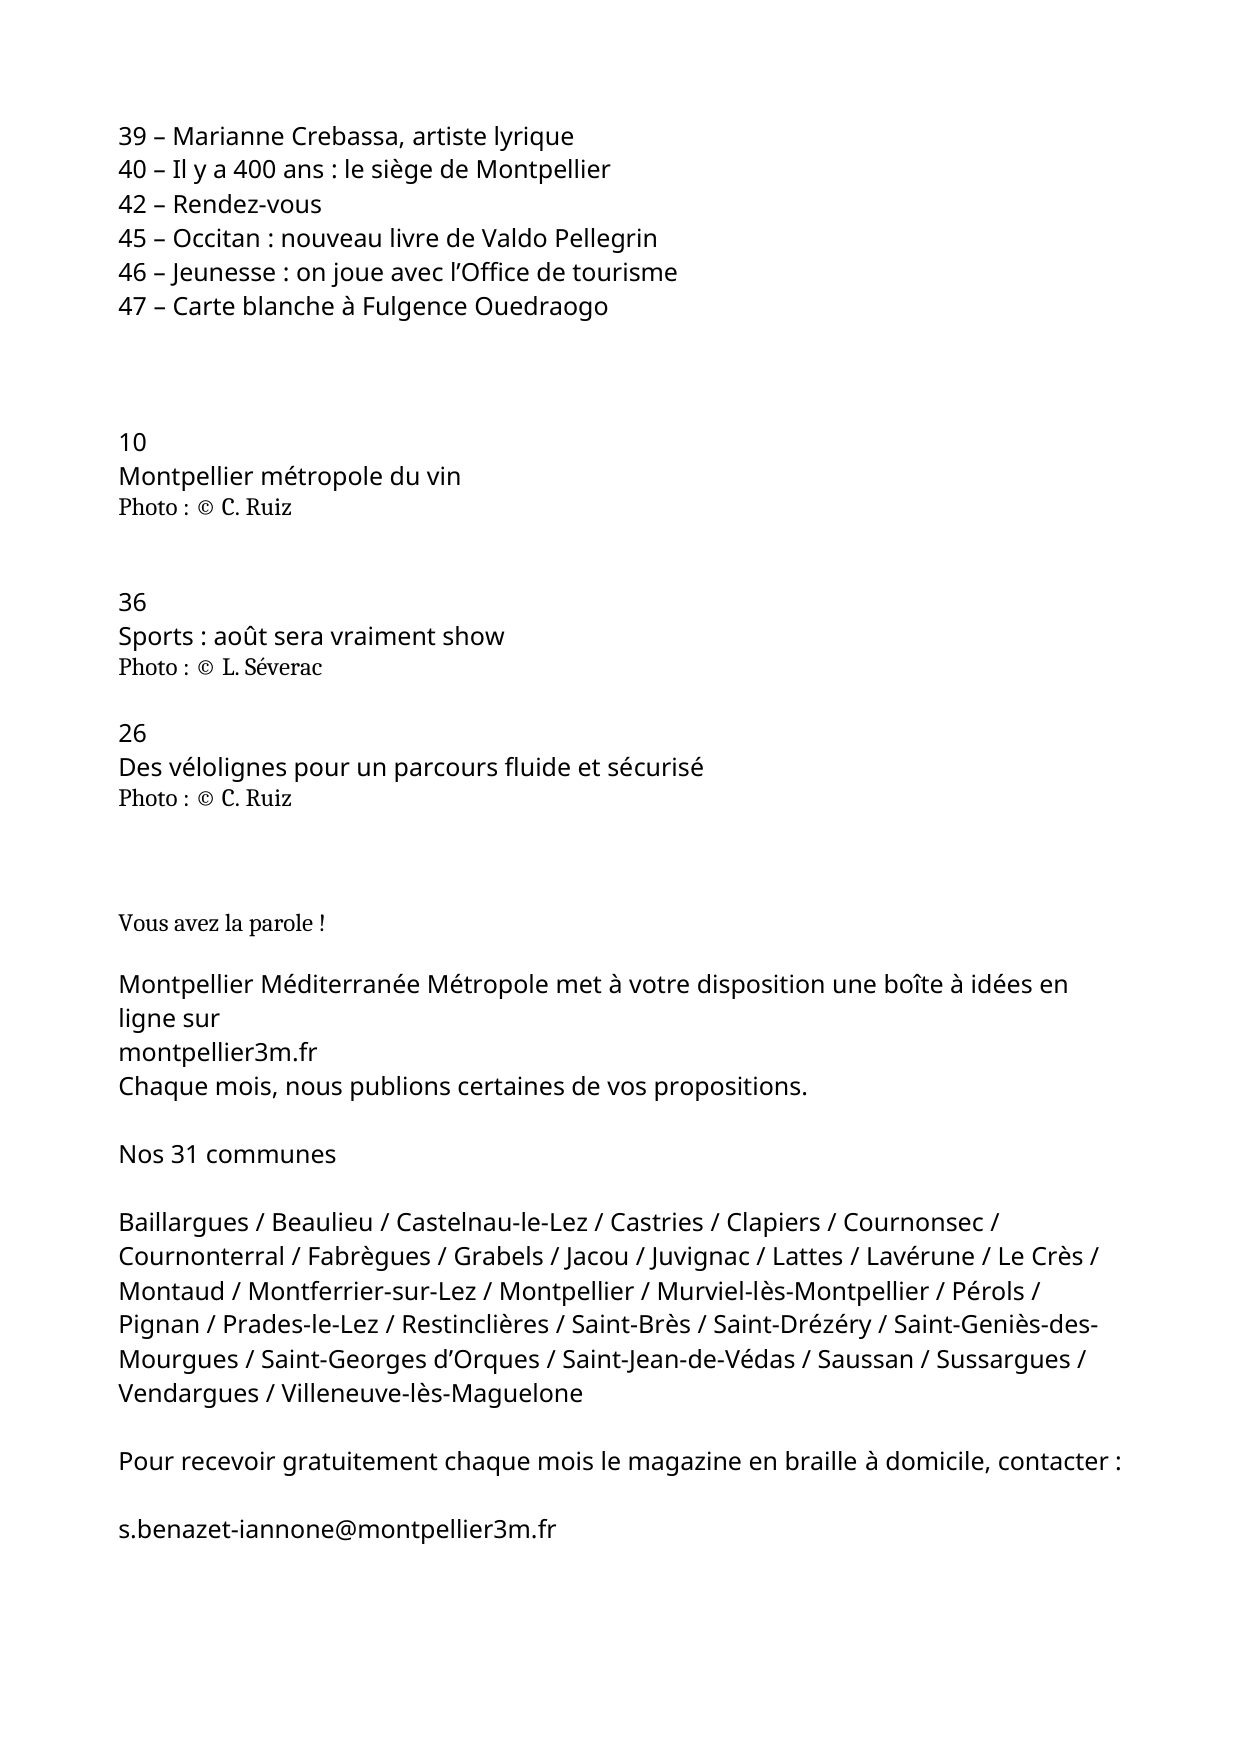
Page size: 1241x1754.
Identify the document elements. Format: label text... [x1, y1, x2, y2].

text Baillargues / Beaulieu / Castelnau-le-Lez / Castries / Clapiers / Cournonsec / Cournonterral / Fabrègues / Grabels / Jacou / Juvignac / Lattes / Lavérune / Le Crès / Montaud / Montferrier-sur-Lez / Montpellier / Murviel-lès-Montpellier / Pérols / Pignan / Prades-le-Lez / Restinclières / Saint-Brès / Saint-Drézéry / Saint-Geniès-des-Mourgues / Saint-Georges d’Orques / Saint-Jean-de-Védas / Saussan / Sussargues / Vendargues / Villeneuve-lès-Maguelone [118, 1205, 1122, 1409]
text 36 [118, 584, 1122, 618]
text Montpellier Méditerranée Métropole met à votre disposition une boîte à idées en ligne sur montpellier3m.fr Chaque mois, nous publions certaines de vos propositions. [118, 967, 1122, 1103]
text Des vélolignes pour un parcours fluide et sécurisé [118, 749, 1122, 783]
text Nos 31 communes [118, 1137, 1122, 1171]
text Sports : août sera vraiment show [118, 618, 1122, 652]
text Photo : © L. Séverac [118, 652, 1122, 681]
text Montpellier métropole du vin [118, 459, 1122, 493]
text 42 – Rendez-vous [118, 186, 1122, 220]
text Photo : © C. Ruiz [118, 493, 1122, 522]
text 39 – Marianne Crebassa, artiste lyrique [118, 118, 1122, 152]
text 26 [118, 715, 1122, 749]
text 10 [118, 425, 1122, 459]
text Vous avez la parole ! [118, 909, 1122, 938]
text Photo : © C. Ruiz [118, 783, 1122, 812]
text 46 – Jeunesse : on joue avec l’Office de tourisme [118, 254, 1122, 288]
text 47 – Carte blanche à Fulgence Ouedraogo [118, 288, 1122, 322]
text 45 – Occitan : nouveau livre de Valdo Pellegrin [118, 220, 1122, 254]
text 40 – Il y a 400 ans : le siège de Montpellier [118, 152, 1122, 186]
text Pour recevoir gratuitement chaque mois le magazine en braille à domicile, contacter : s.benazet-iannone@montpellier3m.fr [118, 1443, 1122, 1546]
